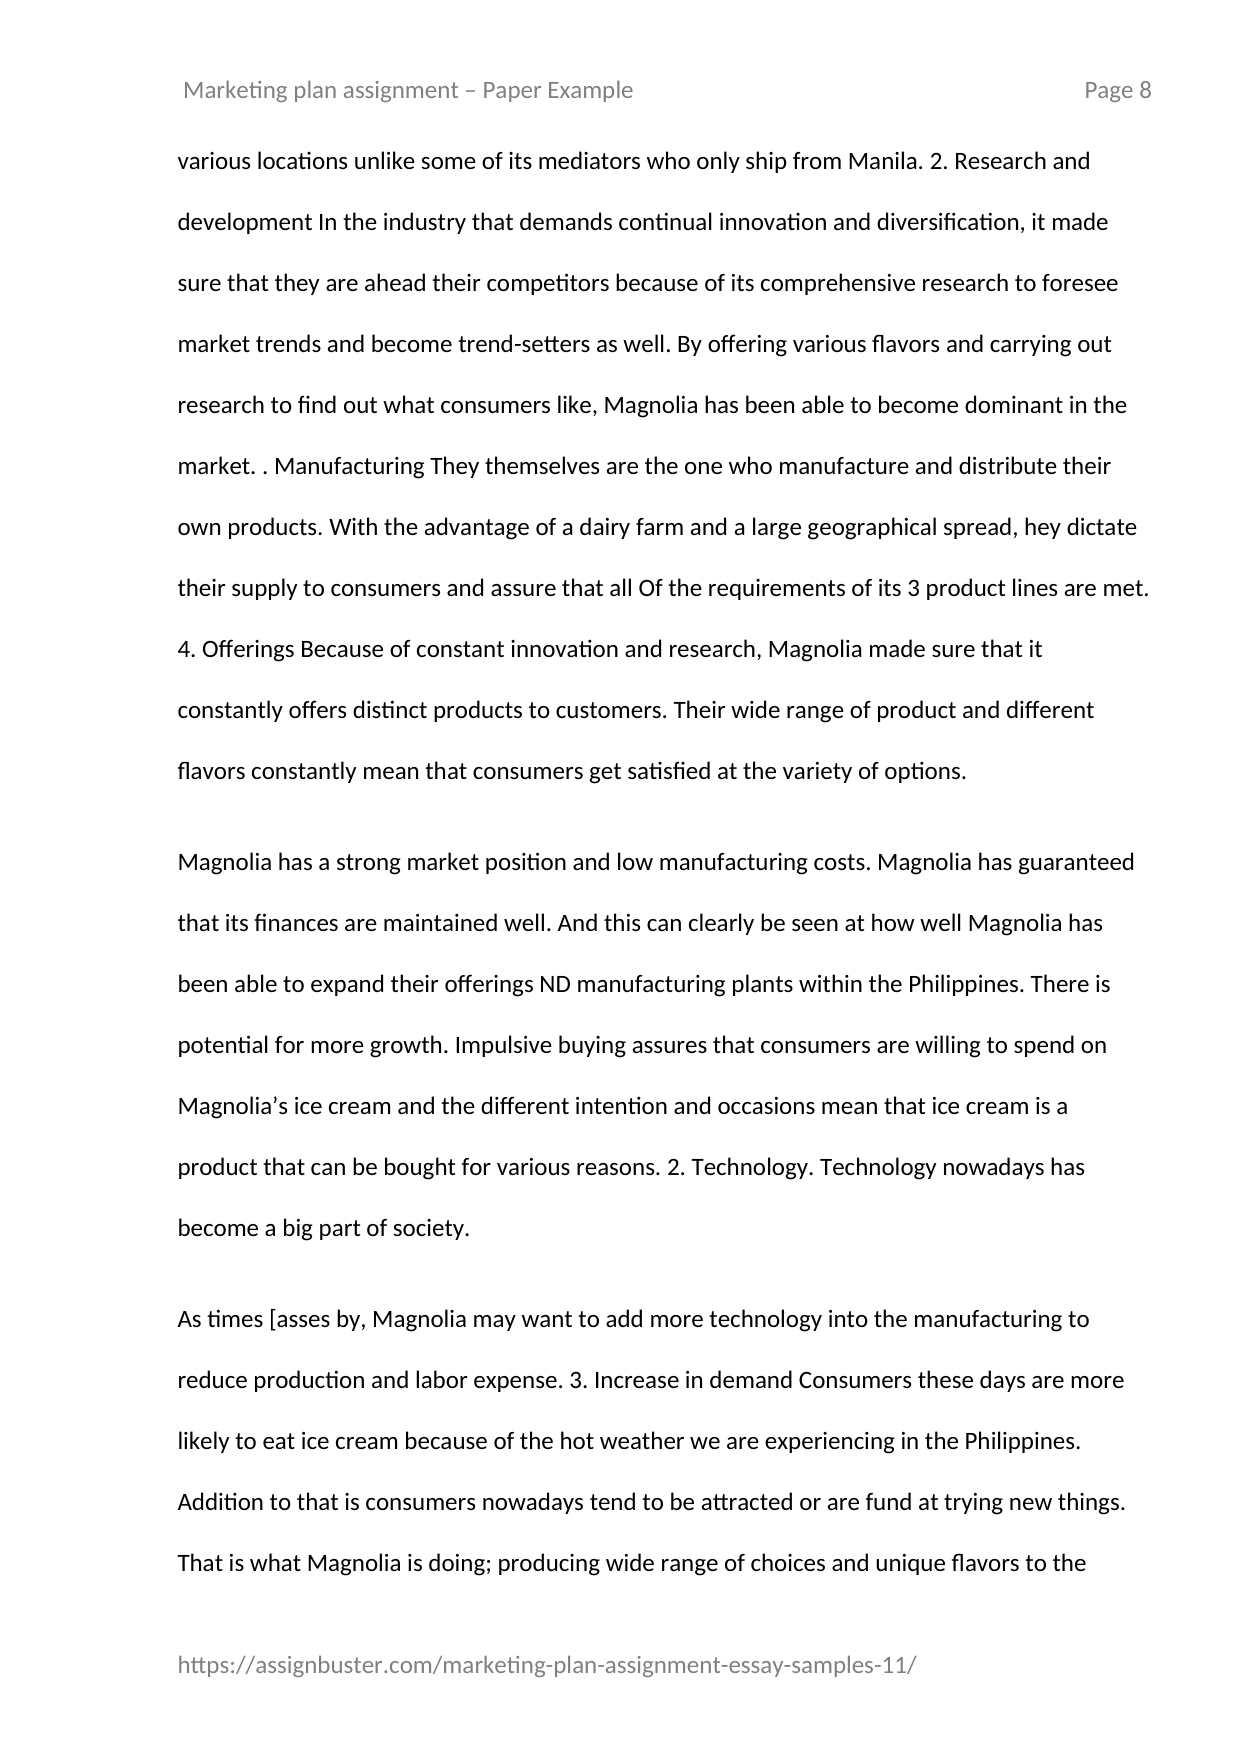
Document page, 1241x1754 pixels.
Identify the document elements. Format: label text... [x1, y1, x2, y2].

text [177, 1303, 1152, 1577]
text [177, 145, 1152, 786]
text Magnolia has a strong market position and low manufacturing costs. Magnolia has guaranteed that its finances are maintained well. And this can clearly be seen at how well Magnolia has been able to expand their offerings ND manufacturing plants within the Philippines. There is potential for more growth. Impulsive buying assures that consumers are willing to spend on Magnolia’s ice cream and the different intention and occasions mean that ice cream is a product that can be bought for various reasons. 2. Technology. Technology nowadays has become a big part of society. [177, 846, 1152, 1243]
